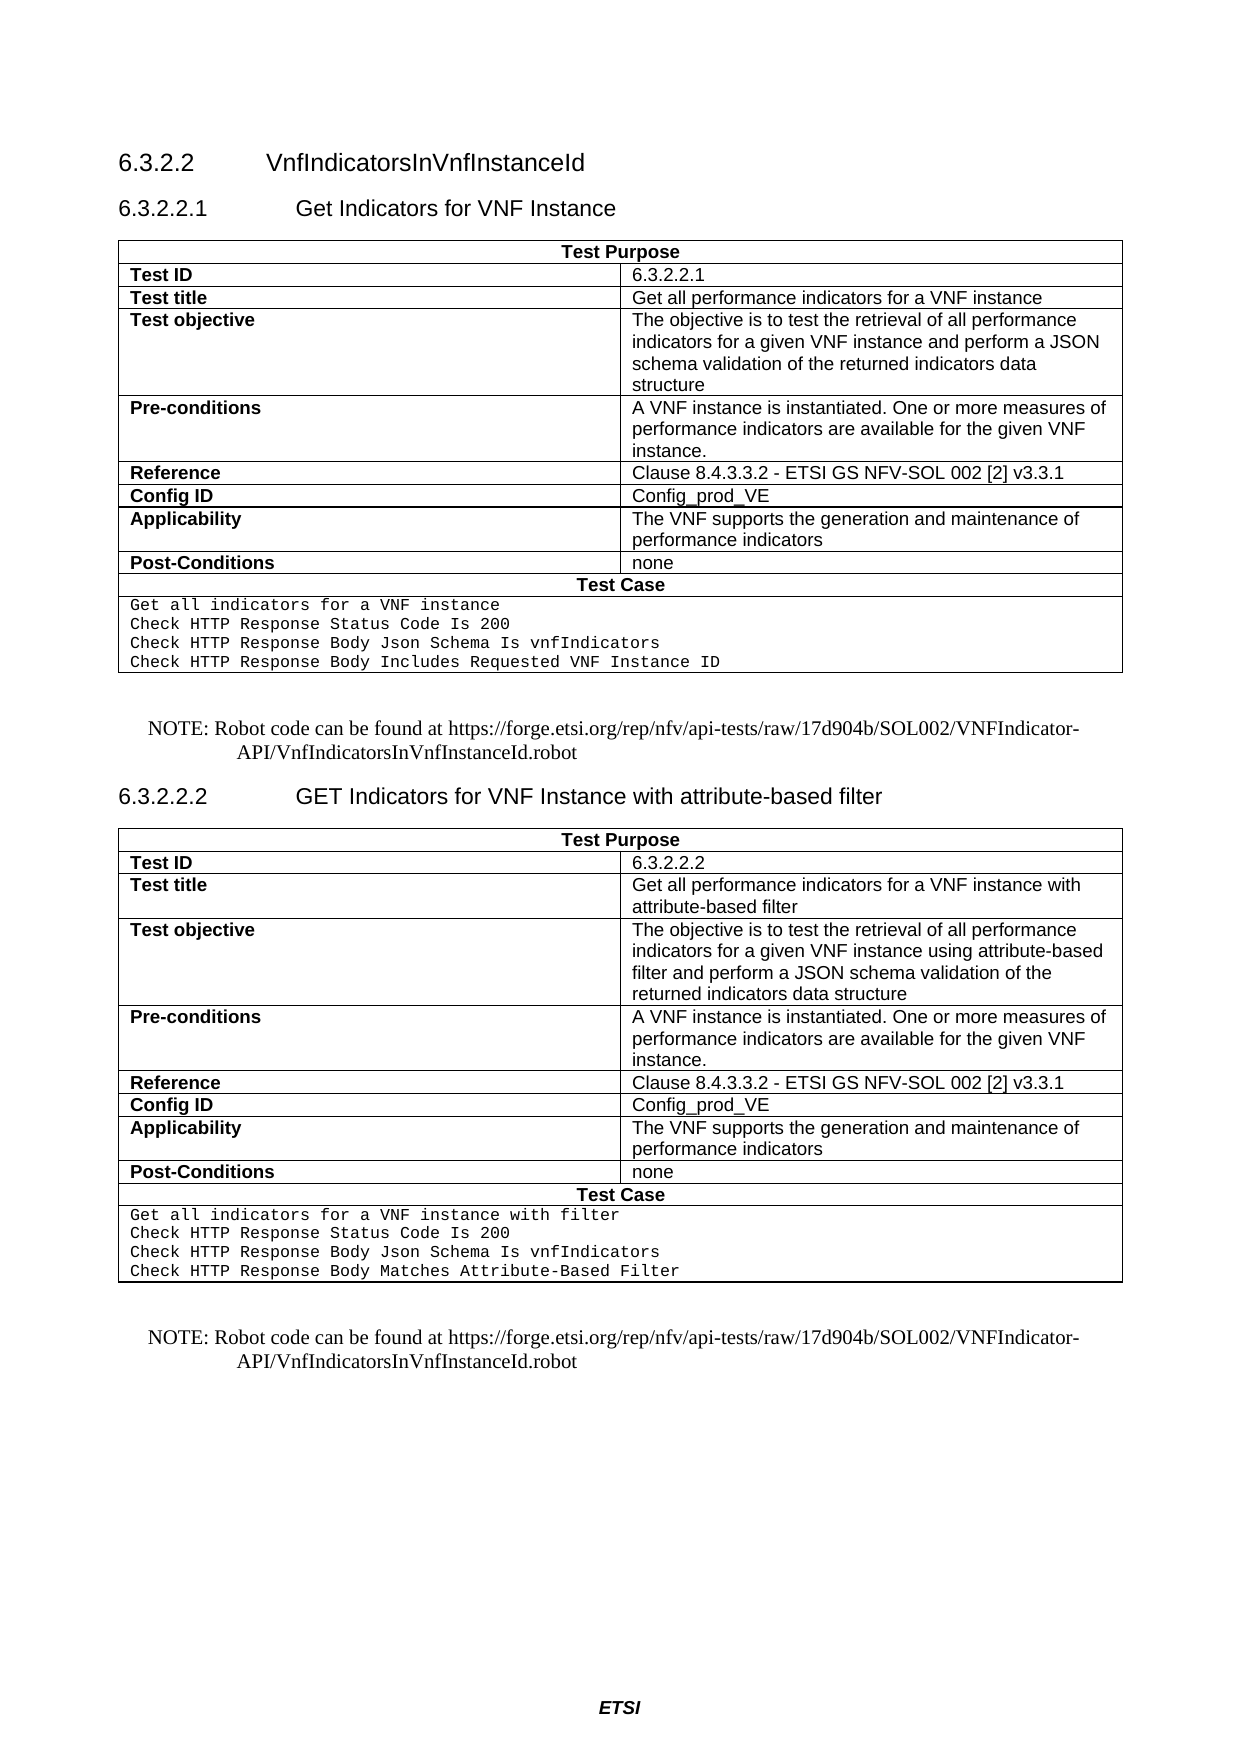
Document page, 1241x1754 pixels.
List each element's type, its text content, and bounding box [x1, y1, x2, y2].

table_cell Clause 8.4.3.3.2 - ETSI GS NFV-SOL 002 [2] v3.3.1 [621, 462, 1122, 484]
table_cell A VNF instance is instantiated. One or more measures of performance indicators are available for the given VNF instance. [621, 396, 1122, 461]
table_cell Get all performance indicators for a VNF instance with attribute-based filter [621, 874, 1122, 917]
table_cell 6.3.2.2.2 [621, 852, 1122, 873]
table_cell Test Case [119, 1184, 1122, 1205]
table_cell none [621, 1161, 1122, 1182]
subtitle 6.3.2.2 VnfIndicatorsInVnfInstanceId [118, 148, 1122, 176]
subtitle 6.3.2.2.1 Get Indicators for VNF Instance [118, 195, 1122, 222]
table_cell Config_prod_VE [621, 1094, 1122, 1116]
table_cell none [621, 552, 1122, 573]
table_cell Applicability [119, 1117, 620, 1160]
table_cell Test ID [119, 852, 620, 873]
table_cell Reference [119, 1071, 620, 1093]
table_cell Test title [119, 287, 620, 308]
table_header Test Purpose [119, 829, 1122, 851]
text NOTE: Robot code can be found at https://forge.etsi.org/rep/nfv/api-tests/raw/17d904b/SOL002/VNFIndicator-API/VnfIndicatorsInVnfInstanceId.robot [148, 1325, 1122, 1373]
table_header Test Purpose [119, 241, 1122, 263]
table_cell Post-Conditions [119, 552, 620, 573]
table_cell Test objective [119, 309, 620, 395]
table_cell Test ID [119, 264, 620, 286]
table_cell Test objective [119, 919, 620, 1005]
subtitle 6.3.2.2.2 GET Indicators for VNF Instance with attribute-based filter [118, 783, 1122, 809]
table_cell Test title [119, 874, 620, 917]
table_cell Applicability [119, 508, 620, 551]
table_cell Clause 8.4.3.3.2 - ETSI GS NFV-SOL 002 [2] v3.3.1 [621, 1071, 1122, 1093]
table_cell Reference [119, 462, 620, 484]
table_cell The objective is to test the retrieval of all performance indicators for a given VNF instance using attribute-based filter and perform a JSON schema validation of the returned indicators data structure [621, 919, 1122, 1005]
table_cell Get all indicators for a VNF instance Check HTTP Response Status Code Is 200 Check HTTP Response Body Json Schema Is vnfIndicators Check HTTP Response Body Includes Requested VNF Instance ID [119, 597, 1122, 672]
table_cell The VNF supports the generation and maintenance of performance indicators [621, 508, 1122, 551]
table_cell Config ID [119, 1094, 620, 1116]
table_cell The VNF supports the generation and maintenance of performance indicators [621, 1117, 1122, 1160]
table_cell Config_prod_VE [621, 485, 1122, 506]
table_cell Pre-conditions [119, 396, 620, 461]
table_cell Post-Conditions [119, 1161, 620, 1182]
table_cell 6.3.2.2.1 [621, 264, 1122, 286]
table_cell Get all indicators for a VNF instance with filter Check HTTP Response Status Code Is 200 Check HTTP Response Body Json Schema Is vnfIndicators Check HTTP Response Body Matches Attribute-Based Filter [119, 1206, 1122, 1281]
table_cell Test Case [119, 574, 1122, 596]
text NOTE: Robot code can be found at https://forge.etsi.org/rep/nfv/api-tests/raw/17d904b/SOL002/VNFIndicator-API/VnfIndicatorsInVnfInstanceId.robot [148, 716, 1122, 764]
table_cell Config ID [119, 485, 620, 506]
table_cell Get all performance indicators for a VNF instance [621, 287, 1122, 308]
table_cell A VNF instance is instantiated. One or more measures of performance indicators are available for the given VNF instance. [621, 1006, 1122, 1070]
table_cell The objective is to test the retrieval of all performance indicators for a given VNF instance and perform a JSON schema validation of the returned indicators data structure [621, 309, 1122, 395]
table_cell Pre-conditions [119, 1006, 620, 1070]
